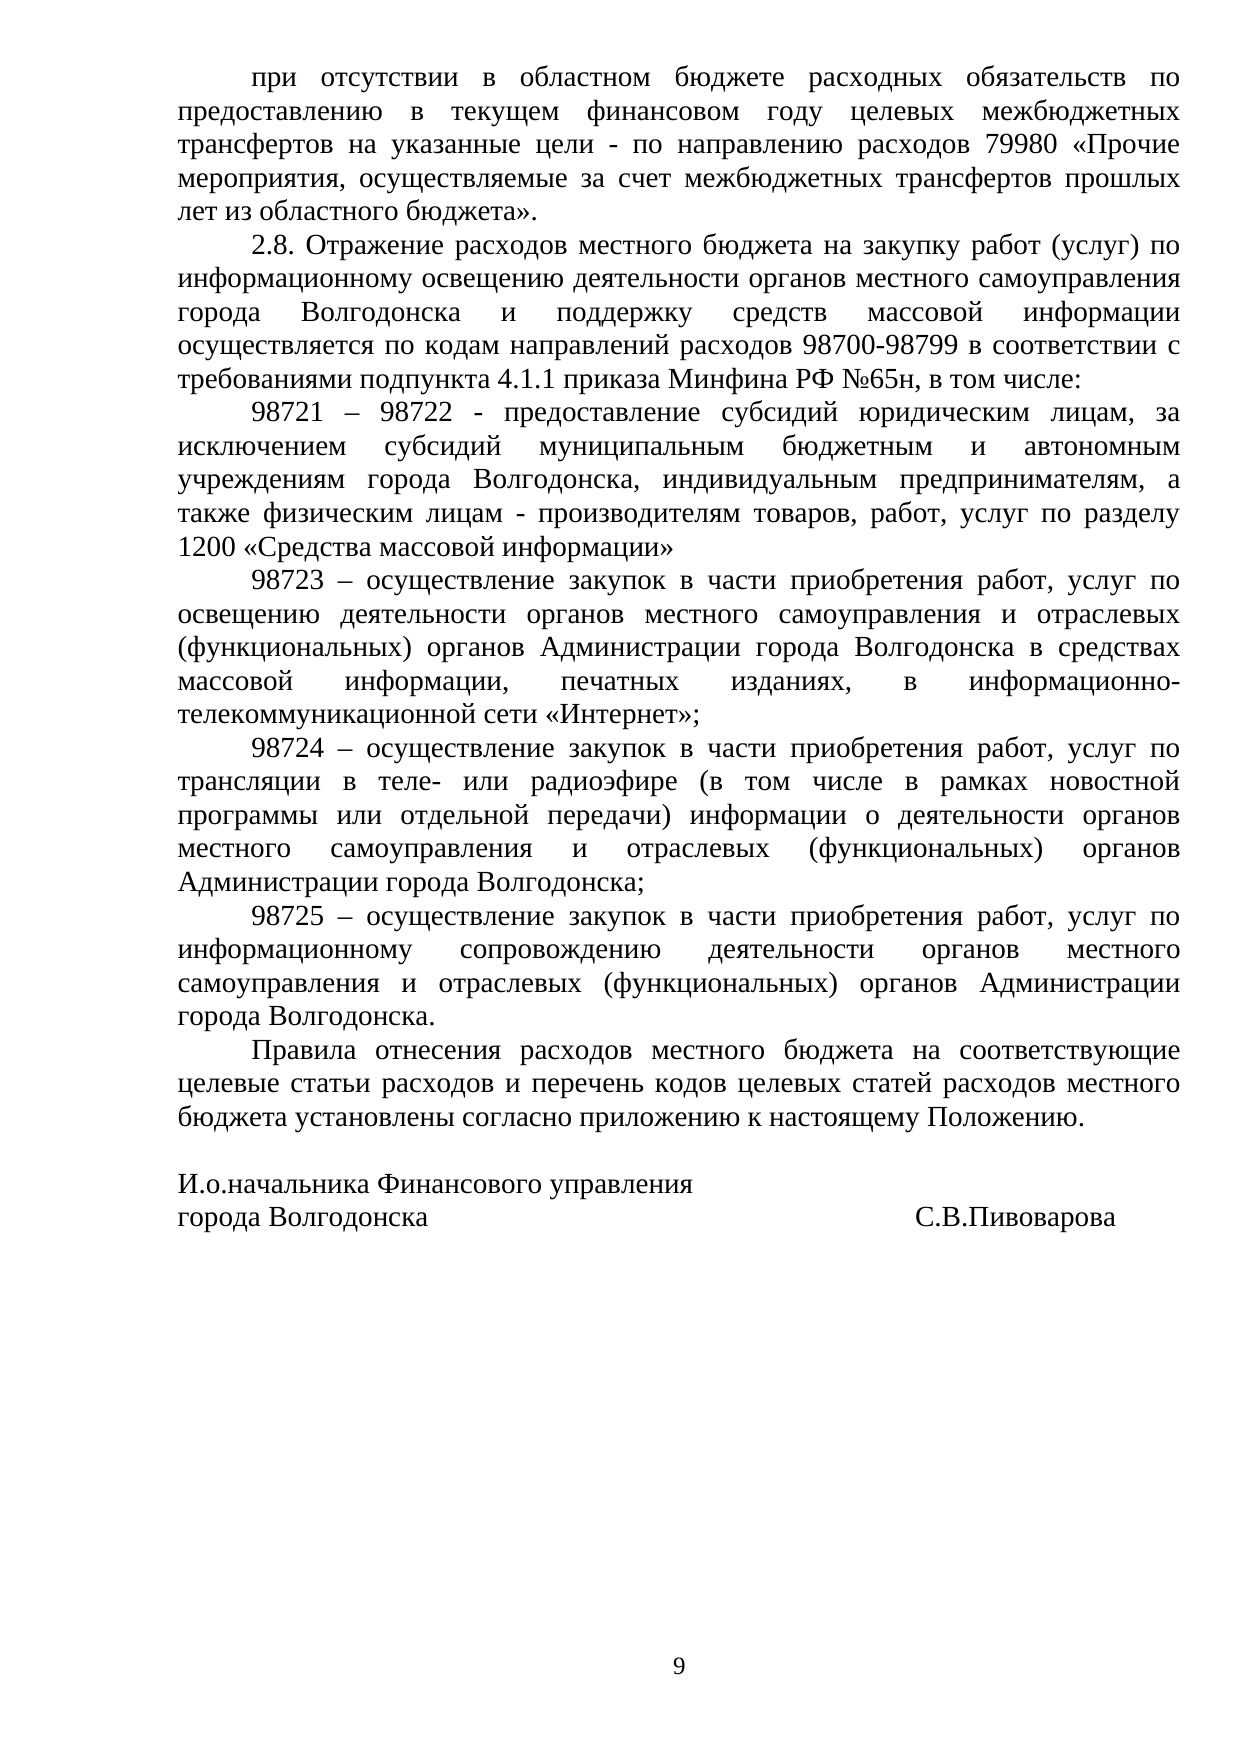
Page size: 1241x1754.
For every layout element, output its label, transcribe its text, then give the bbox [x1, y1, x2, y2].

text 98725 – осуществление закупок в части приобретения работ, услуг по информационному сопровождению деятельности органов местного самоуправления и отраслевых (функциональных) органов Администрации города Волгодонска. [177, 898, 1181, 1032]
text Правила отнесения расходов местного бюджета на соответствующие целевые статьи расходов и перечень кодов целевых статей расходов местного бюджета установлены согласно приложению к настоящему Положению. [177, 1032, 1181, 1132]
text 98724 – осуществление закупок в части приобретения работ, услуг по трансляции в теле- или радиоэфире (в том числе в рамках новостной программы или отдельной передачи) информации о деятельности органов местного самоуправления и отраслевых (функциональных) органов Администрации города Волгодонска; [177, 730, 1181, 898]
text города Волгодонска С.В.Пивоварова [177, 1199, 1181, 1233]
text И.о.начальника Финансового управления [177, 1166, 1181, 1199]
text 98721 – 98722 - предоставление субсидий юридическим лицам, за исключением субсидий муниципальным бюджетным и автономным учреждениям города Волгодонска, индивидуальным предпринимателям, а также физическим лицам - производителям товаров, работ, услуг по разделу 1200 «Средства массовой информации» [177, 394, 1181, 562]
text 98723 – осуществление закупок в части приобретения работ, услуг по освещению деятельности органов местного самоуправления и отраслевых (функциональных) органов Администрации города Волгодонска в средствах массовой информации, печатных изданиях, в информационно-телекоммуникационной сети «Интернет»; [177, 562, 1181, 730]
text при отсутствии в областном бюджете расходных обязательств по предоставлению в текущем финансовом году целевых межбюджетных трансфертов на указанные цели - по направлению расходов 79980 «Прочие мероприятия, осуществляемые за счет межбюджетных трансфертов прошлых лет из областного бюджета». [177, 59, 1181, 227]
text 2.8. Отражение расходов местного бюджета на закупку работ (услуг) по информационному освещению деятельности органов местного самоуправления города Волгодонска и поддержку средств массовой информации осуществляется по кодам направлений расходов 98700-98799 в соответствии с требованиями подпункта 4.1.1 приказа Минфина РФ №65н, в том числе: [177, 227, 1181, 394]
